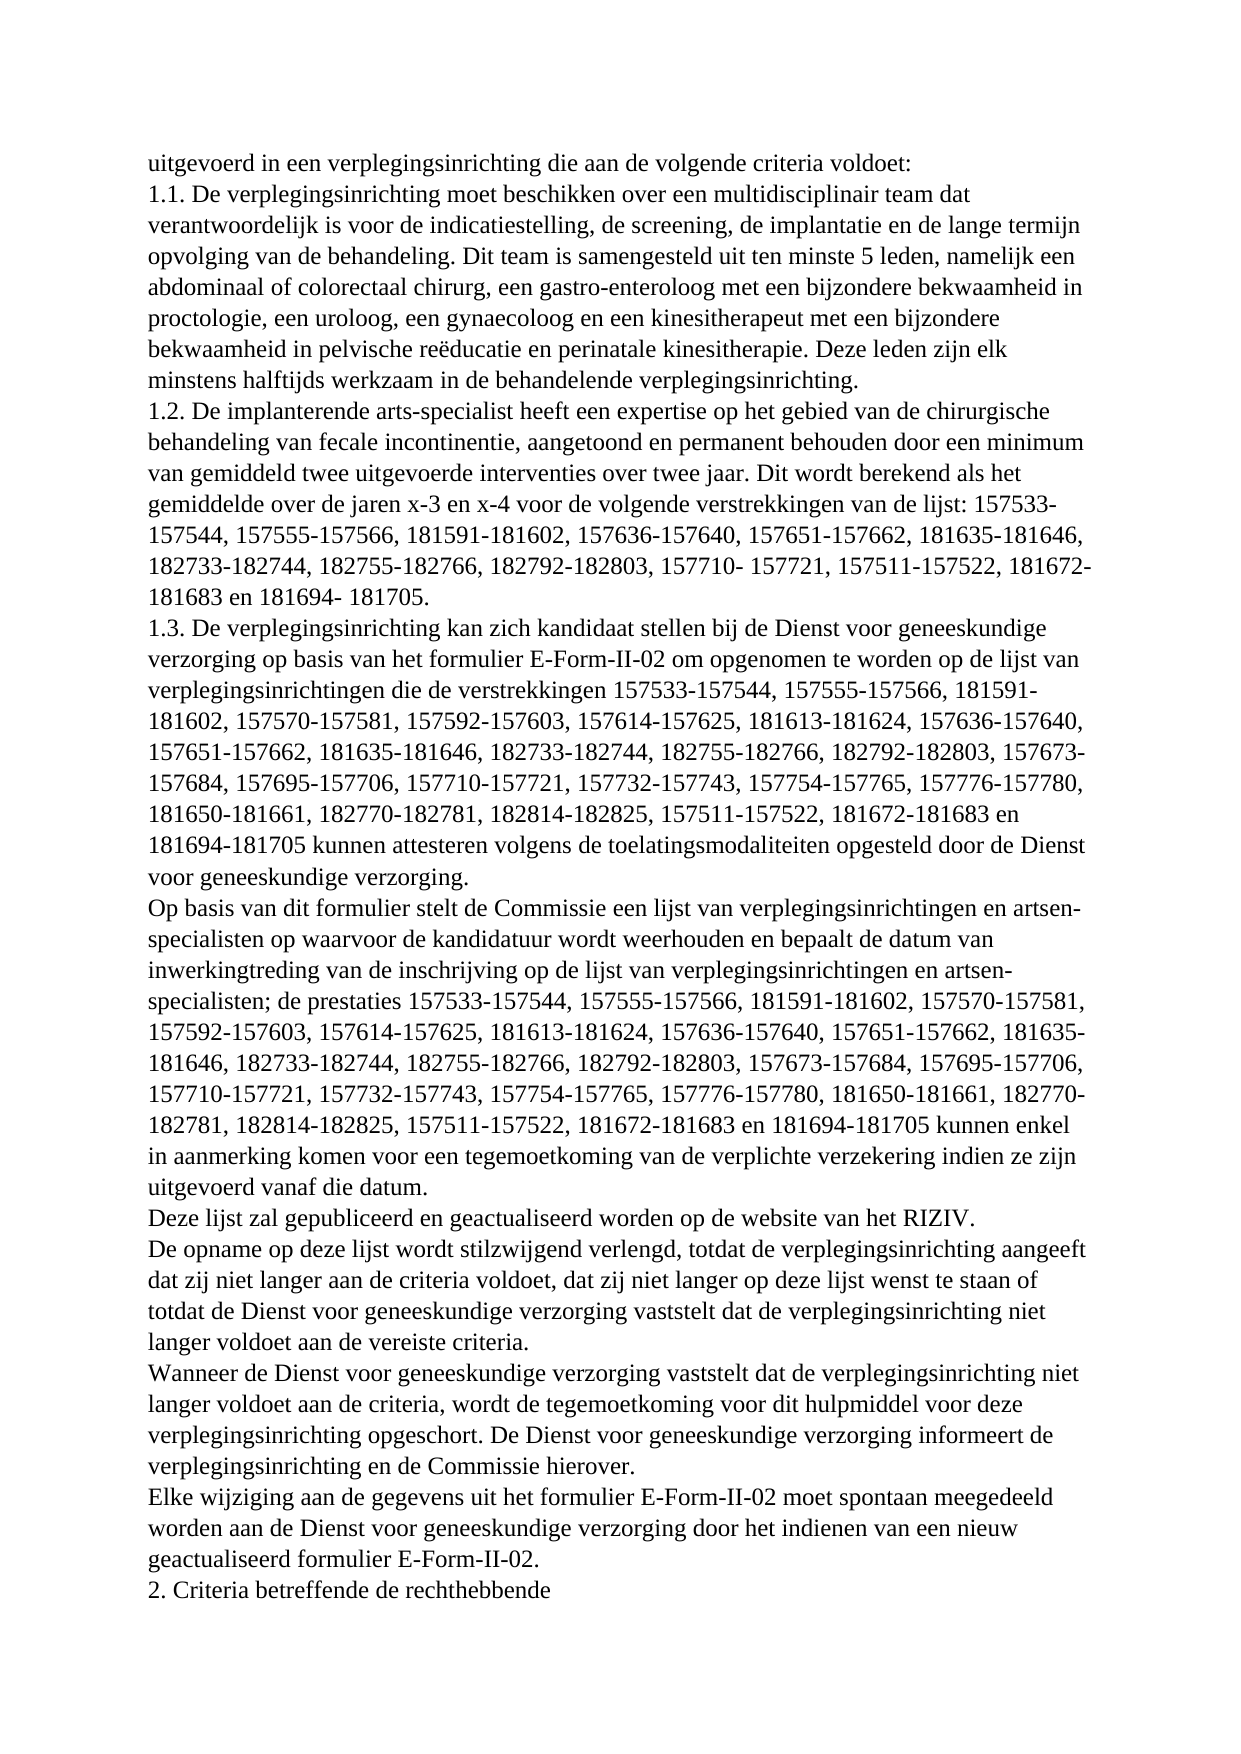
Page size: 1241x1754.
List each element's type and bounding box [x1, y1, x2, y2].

text [148, 148, 1093, 1604]
